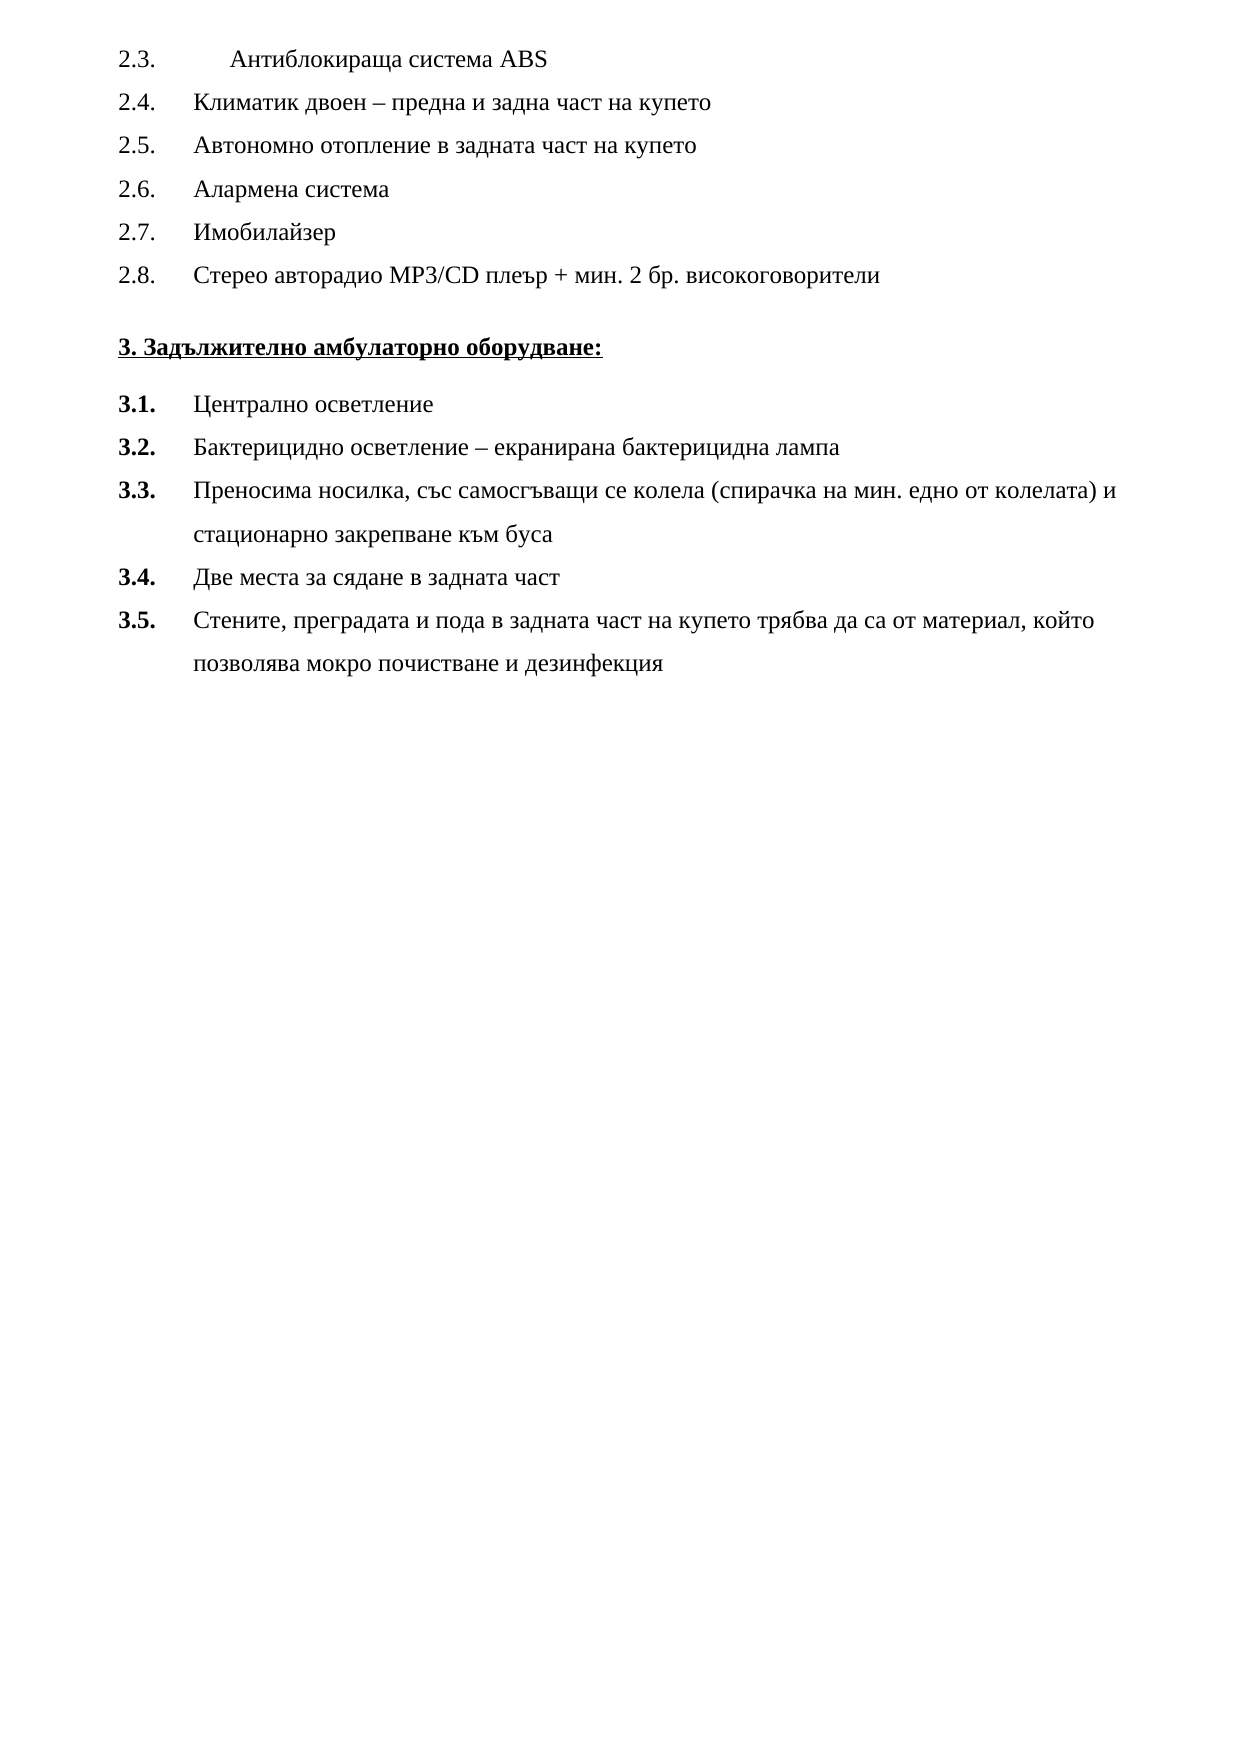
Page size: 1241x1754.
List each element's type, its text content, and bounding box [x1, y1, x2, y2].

list Централно осветление [118, 389, 1122, 418]
list Стерео авторадио MP3/CD плеър + мин. 2 бр. високоговорители [118, 260, 1122, 289]
list Бактерицидно осветление – екранирана бактерицидна лампа [118, 432, 1122, 461]
list Алармена система [118, 174, 1122, 202]
list Две места за сядане в задната част [118, 562, 1122, 591]
list Климатик двоен – предна и задна част на купето [118, 87, 1122, 116]
list Антиблокираща система ABS [118, 44, 1122, 73]
list Имобилайзер [118, 217, 1122, 246]
list Преносима носилка, със самосгъващи се колела (спирачка на мин. едно от колелата) и стационарно закрепване към буса [118, 476, 1122, 547]
list Стените, преградата и пода в задната част на купето трябва да са от материал, който позволява мокро почистване и дезинфекция [118, 605, 1122, 677]
text 3. Задължително амбулаторно оборудване: [118, 332, 1122, 361]
list Автономно отопление в задната част на купето [118, 131, 1122, 159]
